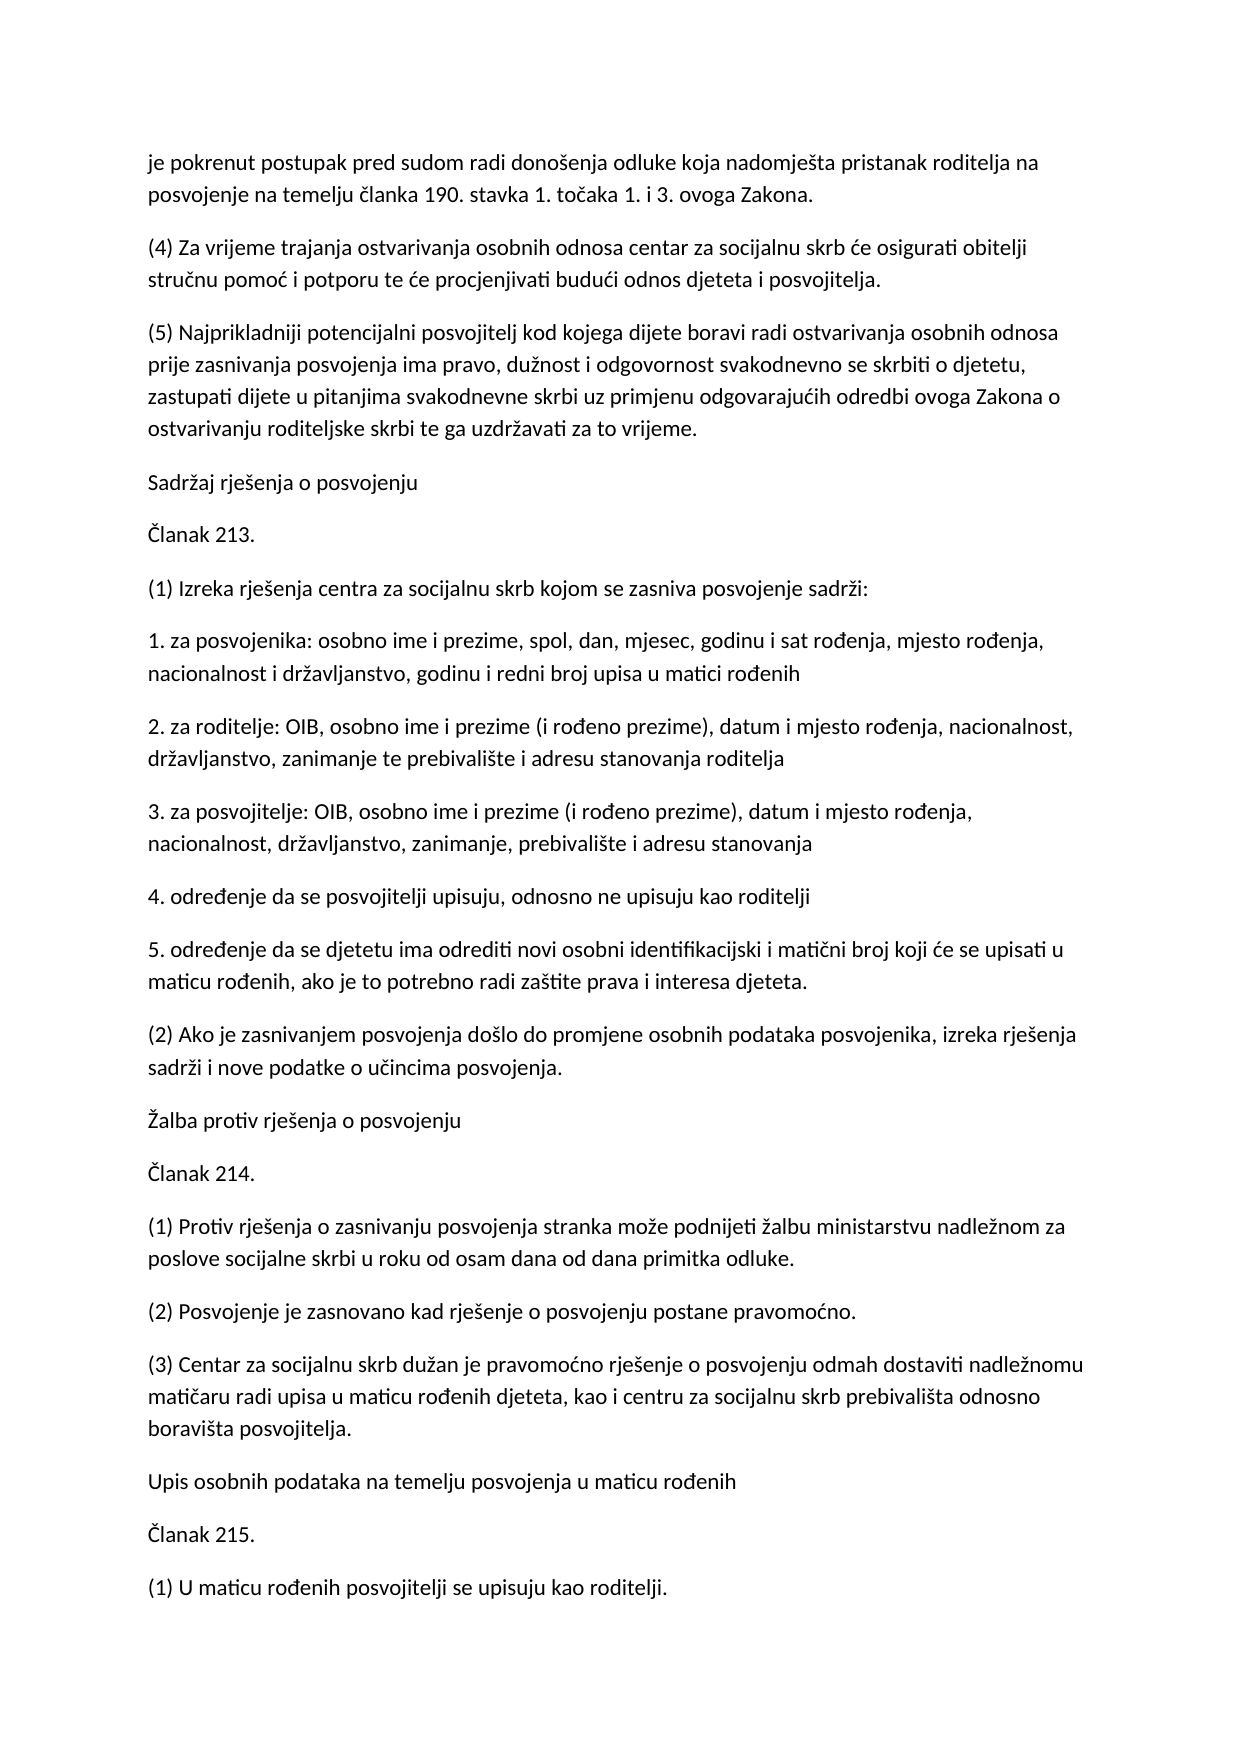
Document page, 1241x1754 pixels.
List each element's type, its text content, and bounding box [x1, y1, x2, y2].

text (4) Za vrijeme trajanja ostvarivanja osobnih odnosa centar za socijalnu skrb će osigurati obitelji stručnu pomoć i potporu te će procjenjivati budući odnos djeteta i posvojitelja. [148, 233, 1093, 293]
text Članak 213. [148, 521, 1093, 549]
text 4. određenje da se posvojitelji upisuju, odnosno ne upisuju kao roditelji [148, 882, 1093, 910]
text 2. za roditelje: OIB, osobno ime i prezime (i rođeno prezime), datum i mjesto rođenja, nacionalnost, državljanstvo, zanimanje te prebivalište i adresu stanovanja roditelja [148, 712, 1093, 772]
text (2) Ako je zasnivanjem posvojenja došlo do promjene osobnih podataka posvojenika, izreka rješenja sadrži i nove podatke o učincima posvojenja. [148, 1021, 1093, 1081]
text 1. za posvojenika: osobno ime i prezime, spol, dan, mjesec, godinu i sat rođenja, mjesto rođenja, nacionalnost i državljanstvo, godinu i redni broj upisa u matici rođenih [148, 627, 1093, 687]
text (1) Izreka rješenja centra za socijalnu skrb kojom se zasniva posvojenje sadrži: [148, 574, 1093, 602]
text 5. određenje da se djetetu ima odrediti novi osobni identifikacijski i matični broj koji će se upisati u maticu rođenih, ako je to potrebno radi zaštite prava i interesa djeteta. [148, 935, 1093, 996]
text Upis osobnih podataka na temelju posvojenja u maticu rođenih [148, 1467, 1093, 1495]
text Članak 214. [148, 1159, 1093, 1187]
text (3) Centar za socijalnu skrb dužan je pravomoćno rješenje o posvojenju odmah dostaviti nadležnomu matičaru radi upisa u maticu rođenih djeteta, kao i centru za socijalnu skrb prebivališta odnosno boravišta posvojitelja. [148, 1350, 1093, 1442]
text (2) Posvojenje je zasnovano kad rješenje o posvojenju postane pravomoćno. [148, 1297, 1093, 1325]
text Članak 215. [148, 1520, 1093, 1548]
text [148, 148, 1093, 208]
text (1) Protiv rješenja o zasnivanju posvojenja stranka može podnijeti žalbu ministarstvu nadležnom za poslove socijalne skrbi u roku od osam dana od dana primitka odluke. [148, 1212, 1093, 1272]
text Sadržaj rješenja o posvojenju [148, 468, 1093, 496]
text 3. za posvojitelje: OIB, osobno ime i prezime (i rođeno prezime), datum i mjesto rođenja, nacionalnost, državljanstvo, zanimanje, prebivalište i adresu stanovanja [148, 797, 1093, 857]
text Žalba protiv rješenja o posvojenju [148, 1106, 1093, 1134]
text (5) Najprikladniji potencijalni posvojitelj kod kojega dijete boravi radi ostvarivanja osobnih odnosa prije zasnivanja posvojenja ima pravo, dužnost i odgovornost svakodnevno se skrbiti o djetetu, zastupati dijete u pitanjima svakodnevne skrbi uz primjenu odgovarajućih odredbi ovoga Zakona o ostvarivanju roditeljske skrbi te ga uzdržavati za to vrijeme. [148, 318, 1093, 443]
text (1) U maticu rođenih posvojitelji se upisuju kao roditelji. [148, 1573, 1093, 1601]
